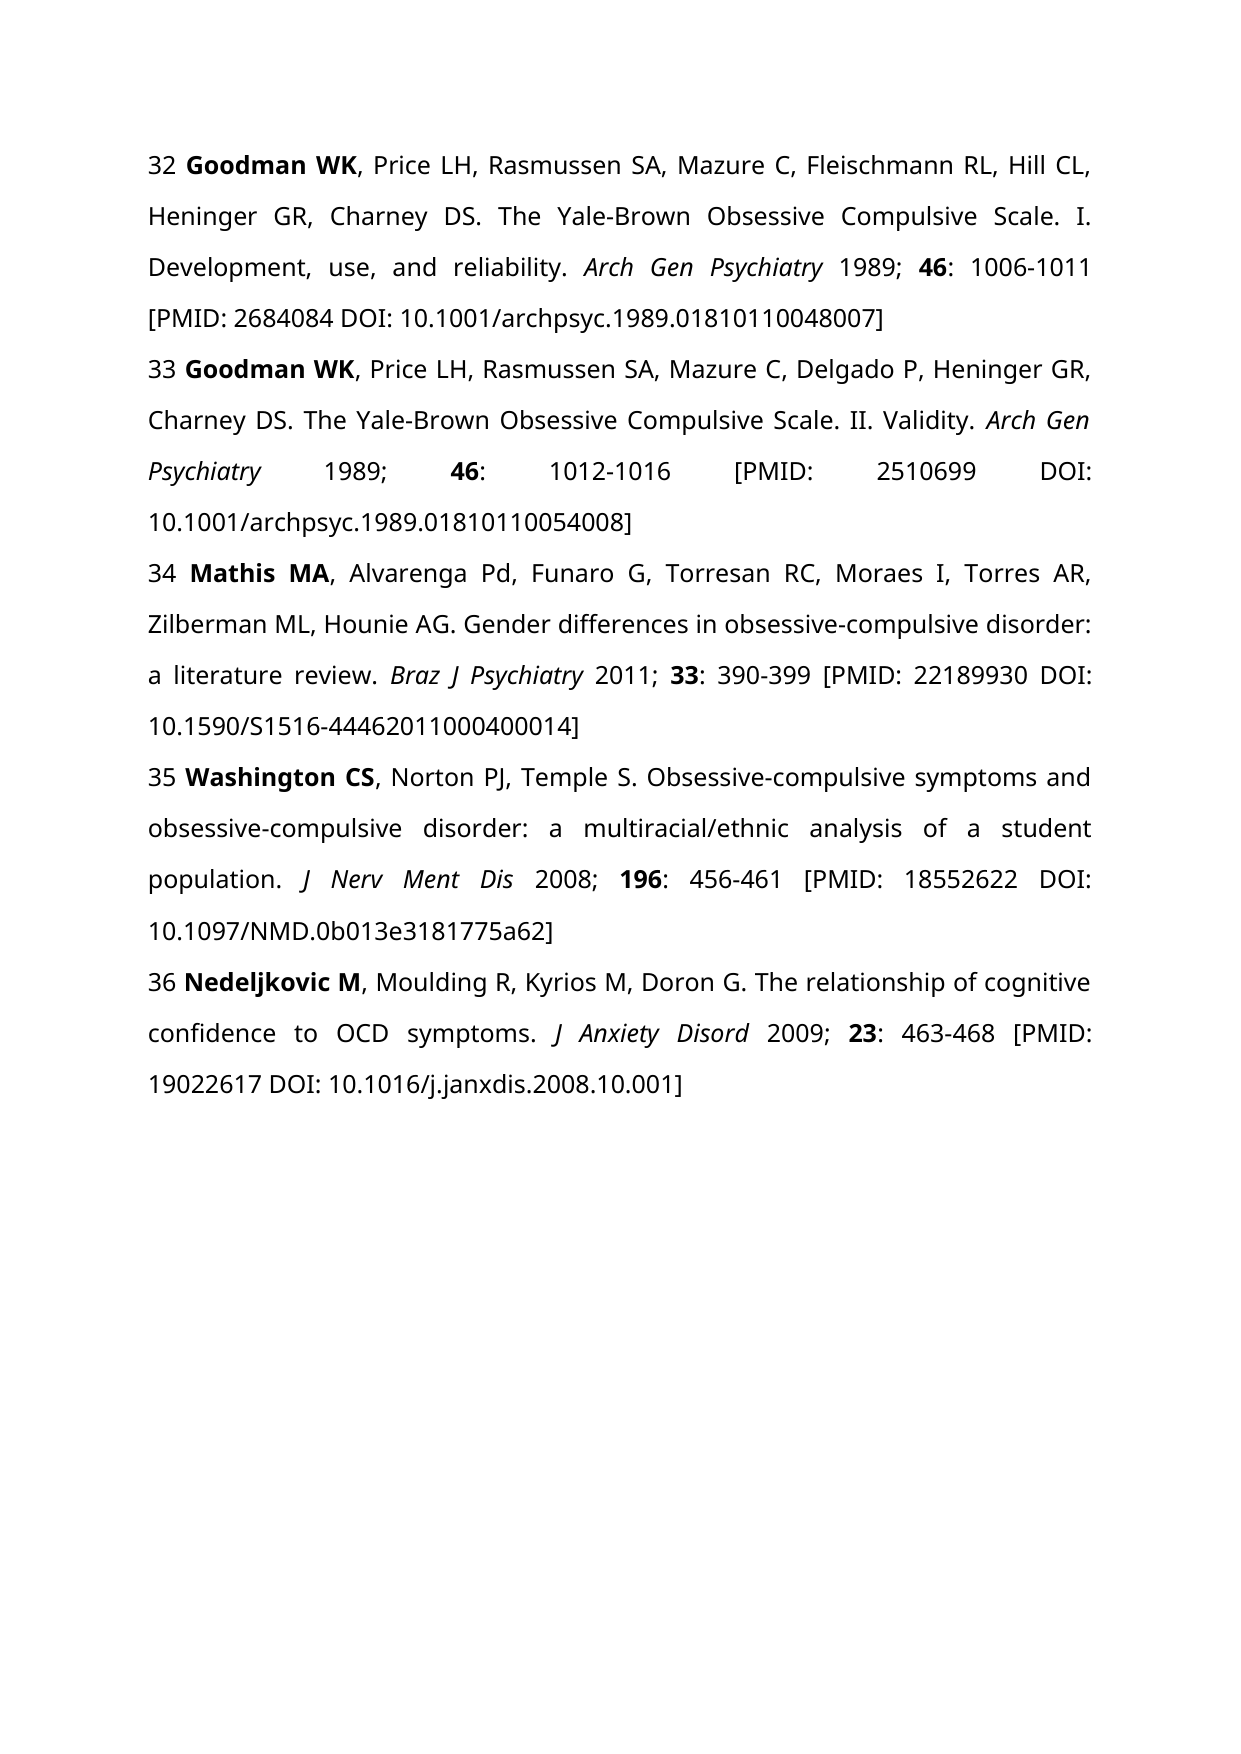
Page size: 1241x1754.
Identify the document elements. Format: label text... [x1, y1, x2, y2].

text 36 Nedeljkovic M, Moulding R, Kyrios M, Doron G. The relationship of cognitive confidence to OCD symptoms. J Anxiety Disord 2009; 23: 463-468 [PMID: 19022617 DOI: 10.1016/j.janxdis.2008.10.001] [148, 964, 1093, 1100]
text 34 Mathis MA, Alvarenga Pd, Funaro G, Torresan RC, Moraes I, Torres AR, Zilberman ML, Hounie AG. Gender differences in obsessive-compulsive disorder: a literature review. Braz J Psychiatry 2011; 33: 390-399 [PMID: 22189930 DOI: 10.1590/S1516-44462011000400014] [148, 556, 1093, 743]
text 32 Goodman WK, Price LH, Rasmussen SA, Mazure C, Fleischmann RL, Hill CL, Heninger GR, Charney DS. The Yale-Brown Obsessive Compulsive Scale. I. Development, use, and reliability. Arch Gen Psychiatry 1989; 46: 1006-1011 [PMID: 2684084 DOI: 10.1001/archpsyc.1989.01810110048007] [148, 148, 1093, 335]
text 35 Washington CS, Norton PJ, Temple S. Obsessive-compulsive symptoms and obsessive-compulsive disorder: a multiracial/ethnic analysis of a student population. J Nerv Ment Dis 2008; 196: 456-461 [PMID: 18552622 DOI: 10.1097/NMD.0b013e3181775a62] [148, 760, 1093, 947]
text 33 Goodman WK, Price LH, Rasmussen SA, Mazure C, Delgado P, Heninger GR, Charney DS. The Yale-Brown Obsessive Compulsive Scale. II. Validity. Arch Gen Psychiatry 1989; 46: 1012-1016 [PMID: 2510699 DOI: 10.1001/archpsyc.1989.01810110054008] [148, 352, 1093, 539]
